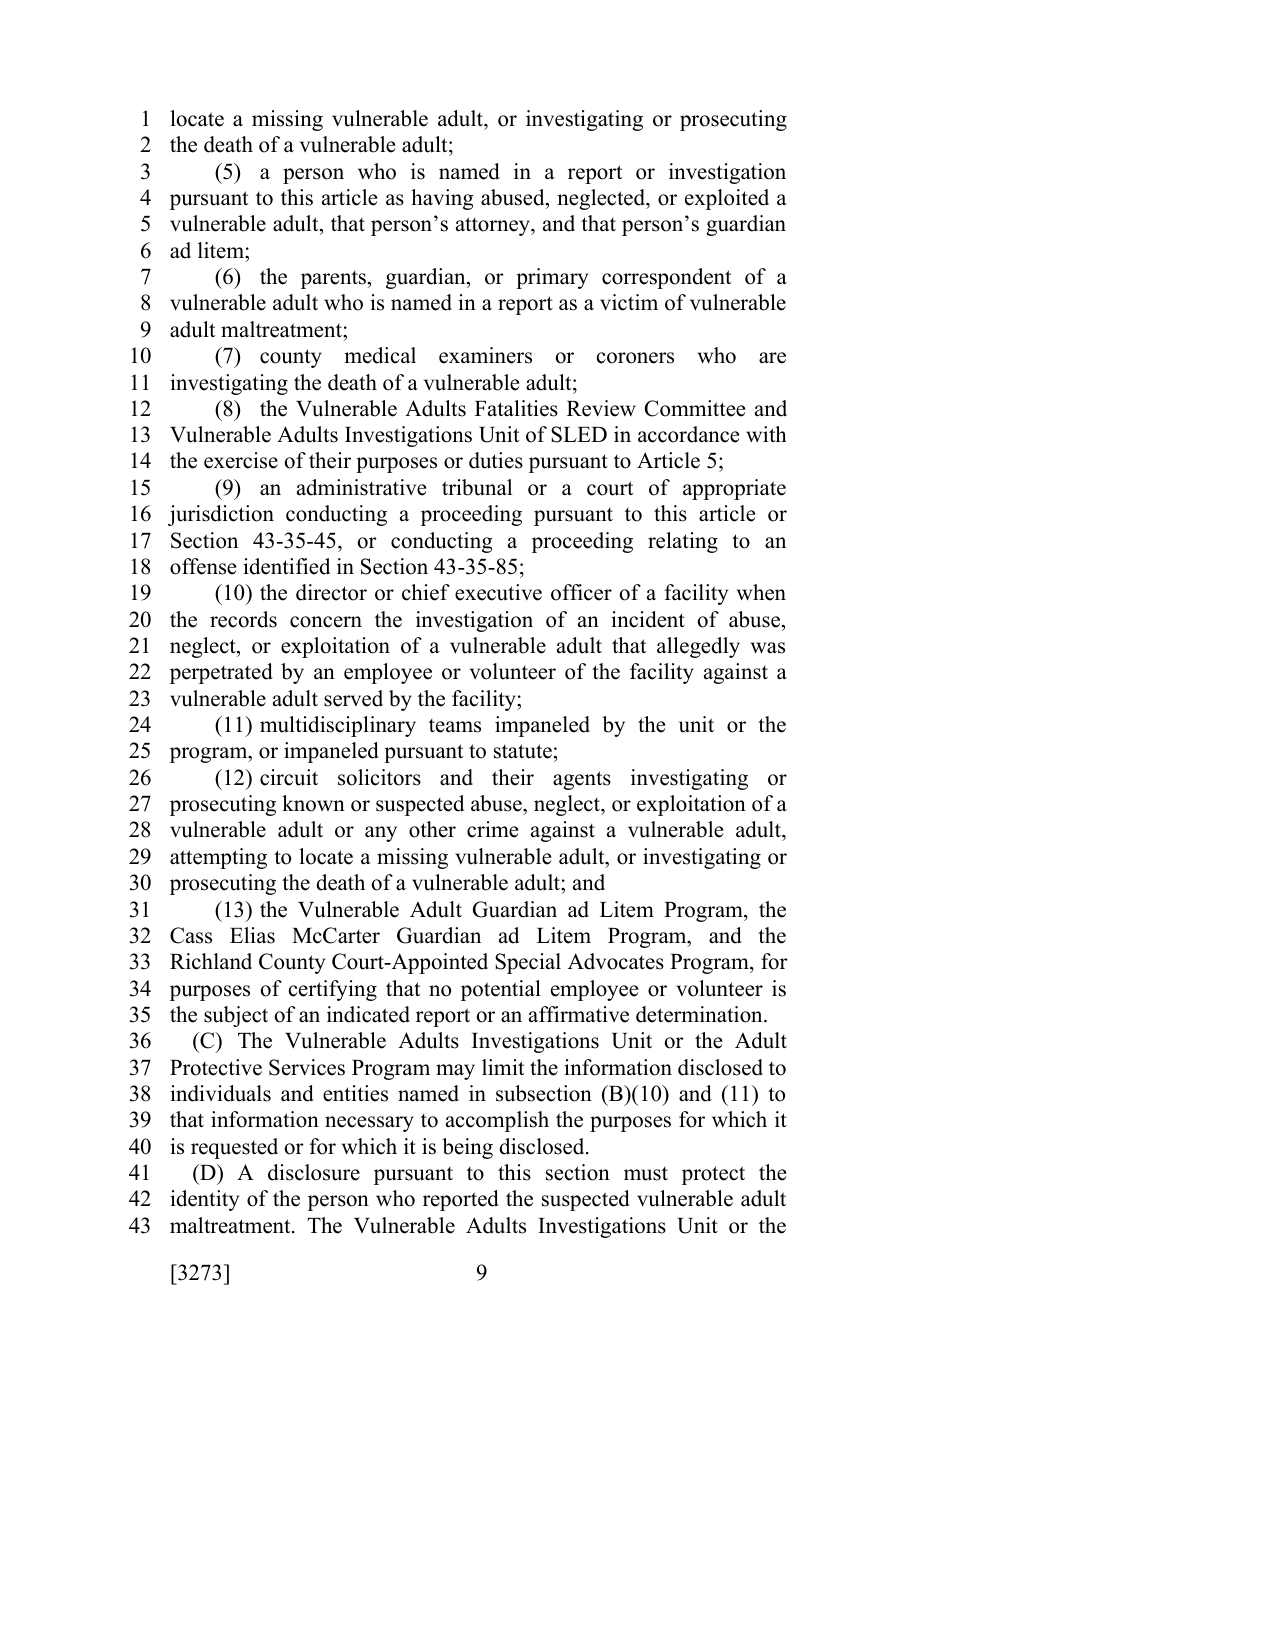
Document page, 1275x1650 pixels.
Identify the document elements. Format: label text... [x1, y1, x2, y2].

text (11) multidisciplinary teams impaneled by the unit or the program, or impaneled pursuant to statute; [169, 711, 787, 764]
text (9) an administrative tribunal or a court of appropriate jurisdiction conducting a proceeding pursuant to this article or Section 43-35-45, or conducting a proceeding relating to an offense identified in Section 43-35-85; [169, 474, 787, 579]
text (10) the director or chief executive officer of a facility when the records concern the investigation of an incident of abuse, neglect, or exploitation of a vulnerable adult that allegedly was perpetrated by an employee or volunteer of the facility against a vulnerable adult served by the facility; [169, 579, 787, 711]
text (12) circuit solicitors and their agents investigating or prosecuting known or suspected abuse, neglect, or exploitation of a vulnerable adult or any other crime against a vulnerable adult, attempting to locate a missing vulnerable adult, or investigating or prosecuting the death of a vulnerable adult; and [169, 764, 787, 896]
text (C) The Vulnerable Adults Investigations Unit or the Adult Protective Services Program may limit the information disclosed to individuals and entities named in subsection (B)(10) and (11) to that information necessary to accomplish the purposes for which it is requested or for which it is being disclosed. [169, 1027, 787, 1159]
text (5) a person who is named in a report or investigation pursuant to this article as having abused, neglected, or exploited a vulnerable adult, that person’s attorney, and that person’s guardian ad litem; [169, 158, 787, 263]
text (8) the Vulnerable Adults Fatalities Review Committee and Vulnerable Adults Investigations Unit of SLED in accordance with the exercise of their purposes or duties pursuant to Article 5; [169, 395, 787, 474]
text (13) the Vulnerable Adult Guardian ad Litem Program, the Cass Elias McCarter Guardian ad Litem Program, and the Richland County Court-Appointed Special Advocates Program, for purposes of certifying that no potential employee or volunteer is the subject of an indicated report or an affirmative determination. [169, 896, 787, 1027]
text (7) county medical examiners or coroners who are investigating the death of a vulnerable adult; [169, 342, 787, 395]
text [169, 105, 787, 158]
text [169, 1159, 787, 1238]
text (6) the parents, guardian, or primary correspondent of a vulnerable adult who is named in a report as a victim of vulnerable adult maltreatment; [169, 263, 787, 342]
